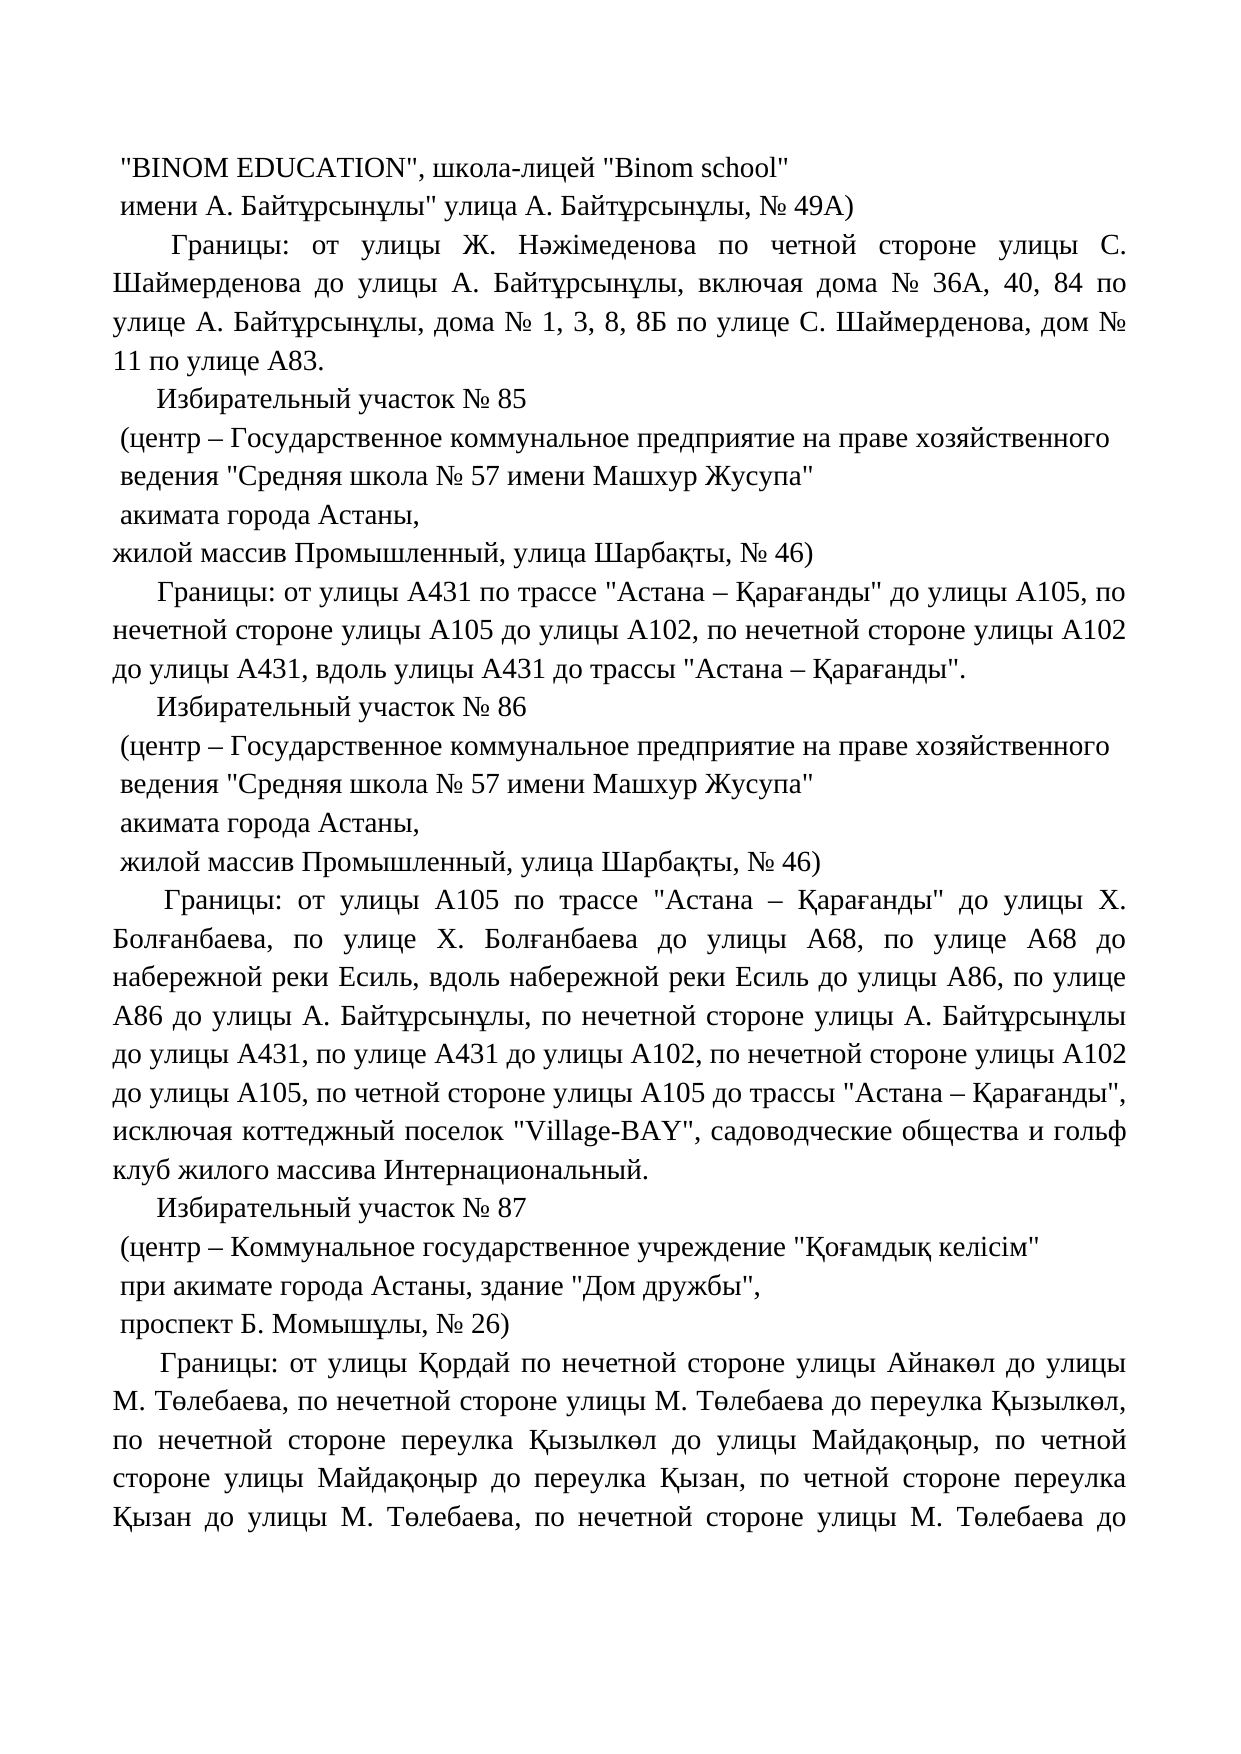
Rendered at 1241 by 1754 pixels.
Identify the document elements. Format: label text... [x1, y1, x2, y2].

text ведения "Средняя школа № 57 имени Машхур Жусупа" [112, 458, 1128, 492]
text (центр – Коммунальное государственное учреждение "Қоғамдық келісім" [112, 1229, 1128, 1263]
text жилой массив Промышленный, улица Шарбақты, № 46) [112, 844, 1128, 877]
text (центр – Государственное коммунальное предприятие на праве хозяйственного [112, 420, 1128, 453]
text проспект Б. Момышұлы, № 26) [112, 1306, 1128, 1340]
text Избирательный участок № 86 [112, 689, 1128, 723]
text (центр – Государственное коммунальное предприятие на праве хозяйственного [112, 728, 1128, 762]
text Границы: от улицы А431 по трассе "Астана – Қарағанды" до улицы А105, по нечетной стороне улицы А105 до улицы А102, по нечетной стороне улицы А102 до улицы А431, вдоль улицы А431 до трассы "Астана – Қарағанды". [112, 574, 1128, 684]
text Границы: от улицы А105 по трассе "Астана – Қарағанды" до улицы Х. Болғанбаева, по улице Х. Болғанбаева до улицы А68, по улице А68 до набережной реки Есиль, вдоль набережной реки Есиль до улицы А86, по улице А86 до улицы А. Байтұрсынұлы, по нечетной стороне улицы А. Байтұрсынұлы до улицы А431, по улице А431 до улицы А102, по нечетной стороне улицы А102 до улицы А105, по четной стороне улицы А105 до трассы "Астана – Қарағанды", исключая коттеджный поселок "Village-BAY", садоводческие общества и гольф клуб жилого массива Интернациональный. [112, 882, 1128, 1186]
text Избирательный участок № 87 [112, 1191, 1128, 1224]
text Границы: от улицы Ж. Нәжімеденова по четной стороне улицы С. Шаймерденова до улицы А. Байтұрсынұлы, включая дома № 36А, 40, 84 по улице А. Байтұрсынұлы, дома № 1, 3, 8, 8Б по улице С. Шаймерденова, дом № 11 по улице А83. [112, 227, 1128, 376]
text Избирательный участок № 85 [112, 381, 1128, 415]
text имени А. Байтұрсынұлы" улица А. Байтұрсынұлы, № 49А) [112, 188, 1128, 222]
text акимата города Астаны, [112, 805, 1128, 839]
text "BINOM EDUCATION", школа-лицей "Binom school" [112, 150, 1128, 183]
text акимата города Астаны, [112, 497, 1128, 530]
text жилой массив Промышленный, улица Шарбақты, № 46) [112, 535, 1128, 569]
text при акимате города Астаны, здание "Дом дружбы", [112, 1268, 1128, 1301]
text ведения "Средняя школа № 57 имени Машхур Жусупа" [112, 767, 1128, 800]
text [112, 1345, 1128, 1532]
